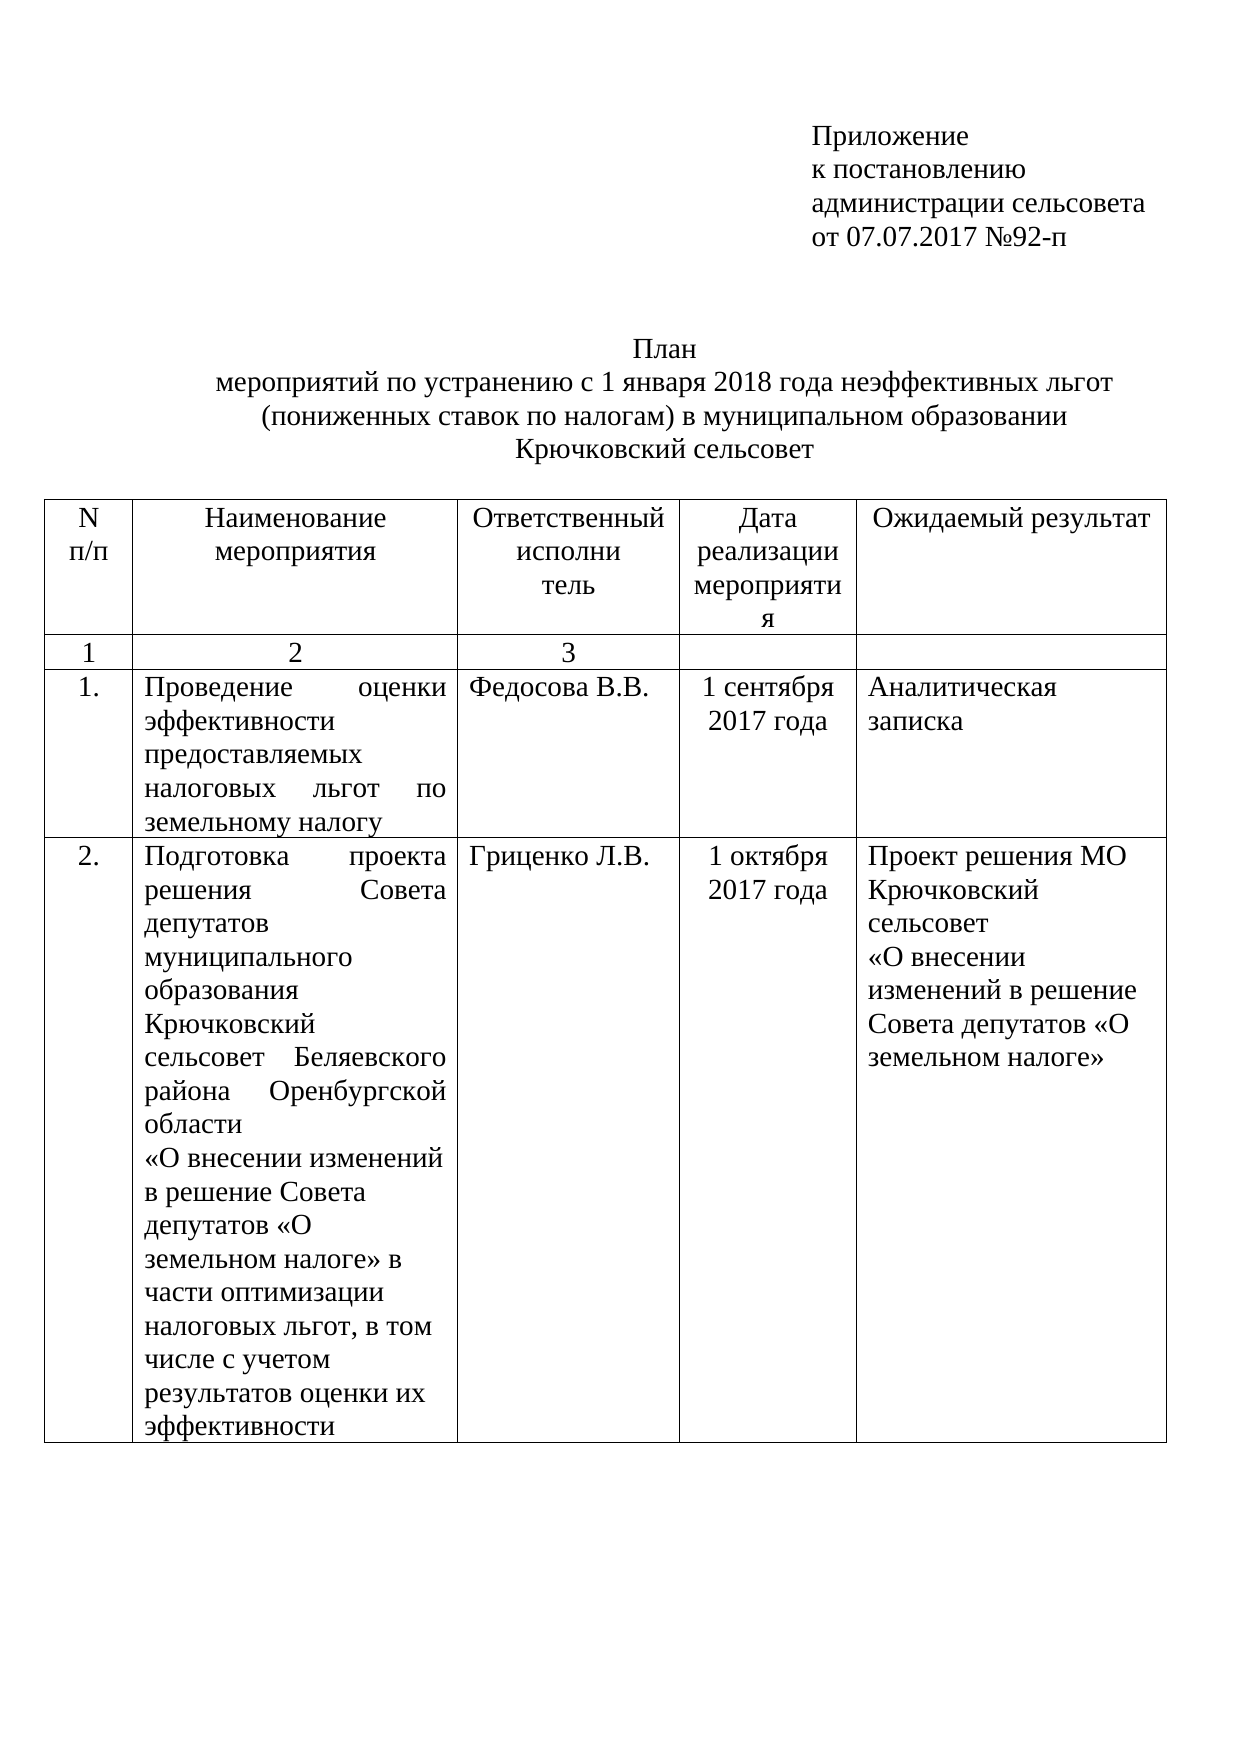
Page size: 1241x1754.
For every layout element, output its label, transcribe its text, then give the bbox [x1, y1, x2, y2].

subtitle Крючковский сельсовет [177, 432, 1152, 465]
table_cell 1. [45, 670, 132, 837]
table_header N п/п [45, 500, 132, 634]
text от 07.07.2017 №92-п [177, 219, 1152, 252]
table_cell [680, 635, 856, 668]
table_cell Гриценко Л.В. [458, 838, 679, 1442]
table_cell Проведение оценки эффективности предоставляемых налоговых льгот по земельному налогу [133, 670, 457, 837]
table_header Дата реализации мероприятия [680, 500, 856, 634]
table_cell 3 [458, 635, 679, 668]
table_cell 2 [133, 635, 457, 668]
table_cell Подготовка проекта решения Совета депутатов муниципального образования Крючковский сельсовет Беляевского района Оренбургской области «О внесении изменений в решение Совета депутатов «О земельном налоге» в части оптимизации налоговых льгот, в том числе с учетом результатов оценки их эффективности [133, 838, 457, 1442]
text к постановлению [177, 152, 1152, 185]
subtitle План мероприятий по устранению с 1 января 2018 года неэффективных льгот (пониженных ставок по налогам) в муниципальном образовании [177, 331, 1152, 432]
table_cell 1 сентября 2017 года [680, 670, 856, 837]
table_cell 2. [45, 838, 132, 1442]
table_cell Проект решения МО Крючковский сельсовет «О внесении изменений в решение Совета депутатов «О земельном налоге» [857, 838, 1166, 1442]
table_header Ожидаемый результат [857, 500, 1166, 634]
table_cell Аналитическая записка [857, 670, 1166, 837]
table_header Ответственный исполни тель [458, 500, 679, 634]
table_cell 1 [45, 635, 132, 668]
table_cell [857, 635, 1166, 668]
text Приложение [177, 118, 1152, 152]
table_header Наименование мероприятия [133, 500, 457, 634]
text администрации сельсовета [177, 185, 1152, 219]
table_cell 1 октября 2017 года [680, 838, 856, 1442]
table_cell Федосова В.В. [458, 670, 679, 837]
